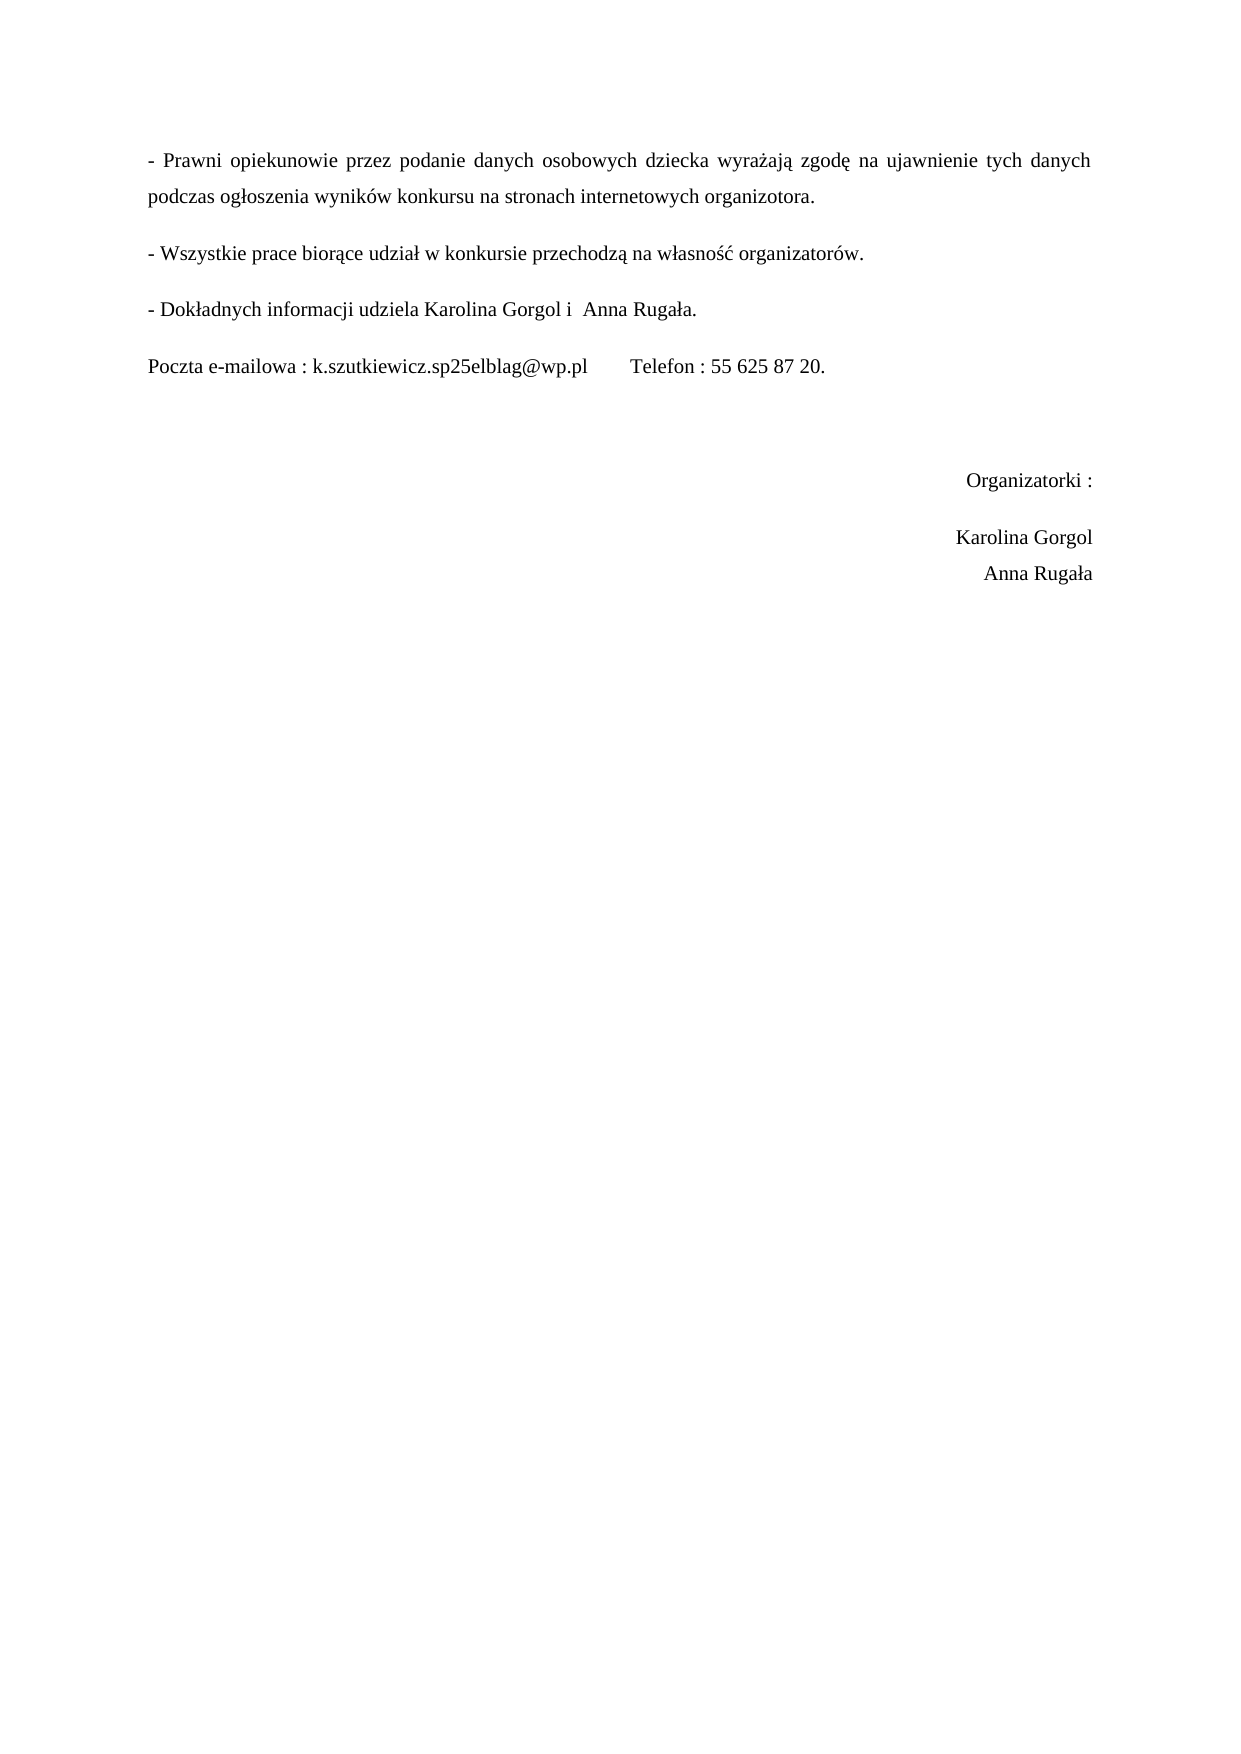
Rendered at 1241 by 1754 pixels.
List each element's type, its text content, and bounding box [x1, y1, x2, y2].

text Poczta e-mailowa : k.szutkiewicz.sp25elblag@wp.pl Telefon : 55 625 87 20. [588, 354, 1093, 378]
text - Wszystkie prace biorące udział w konkursie przechodzą na własność organizatorów. [148, 241, 1093, 264]
text - Dokładnych informacji udziela Karolina Gorgol i Anna Rugała. [148, 297, 1093, 321]
text Karolina Gorgol [148, 525, 1093, 549]
text Anna Rugała [148, 561, 1093, 585]
text Organizatorki : [148, 468, 1093, 492]
text - Prawni opiekunowie przez podanie danych osobowych dziecka wyrażają zgodę na ujawnienie tych danych podczas ogłoszenia wyników konkursu na stronach internetowych organizotora. [148, 148, 1093, 208]
